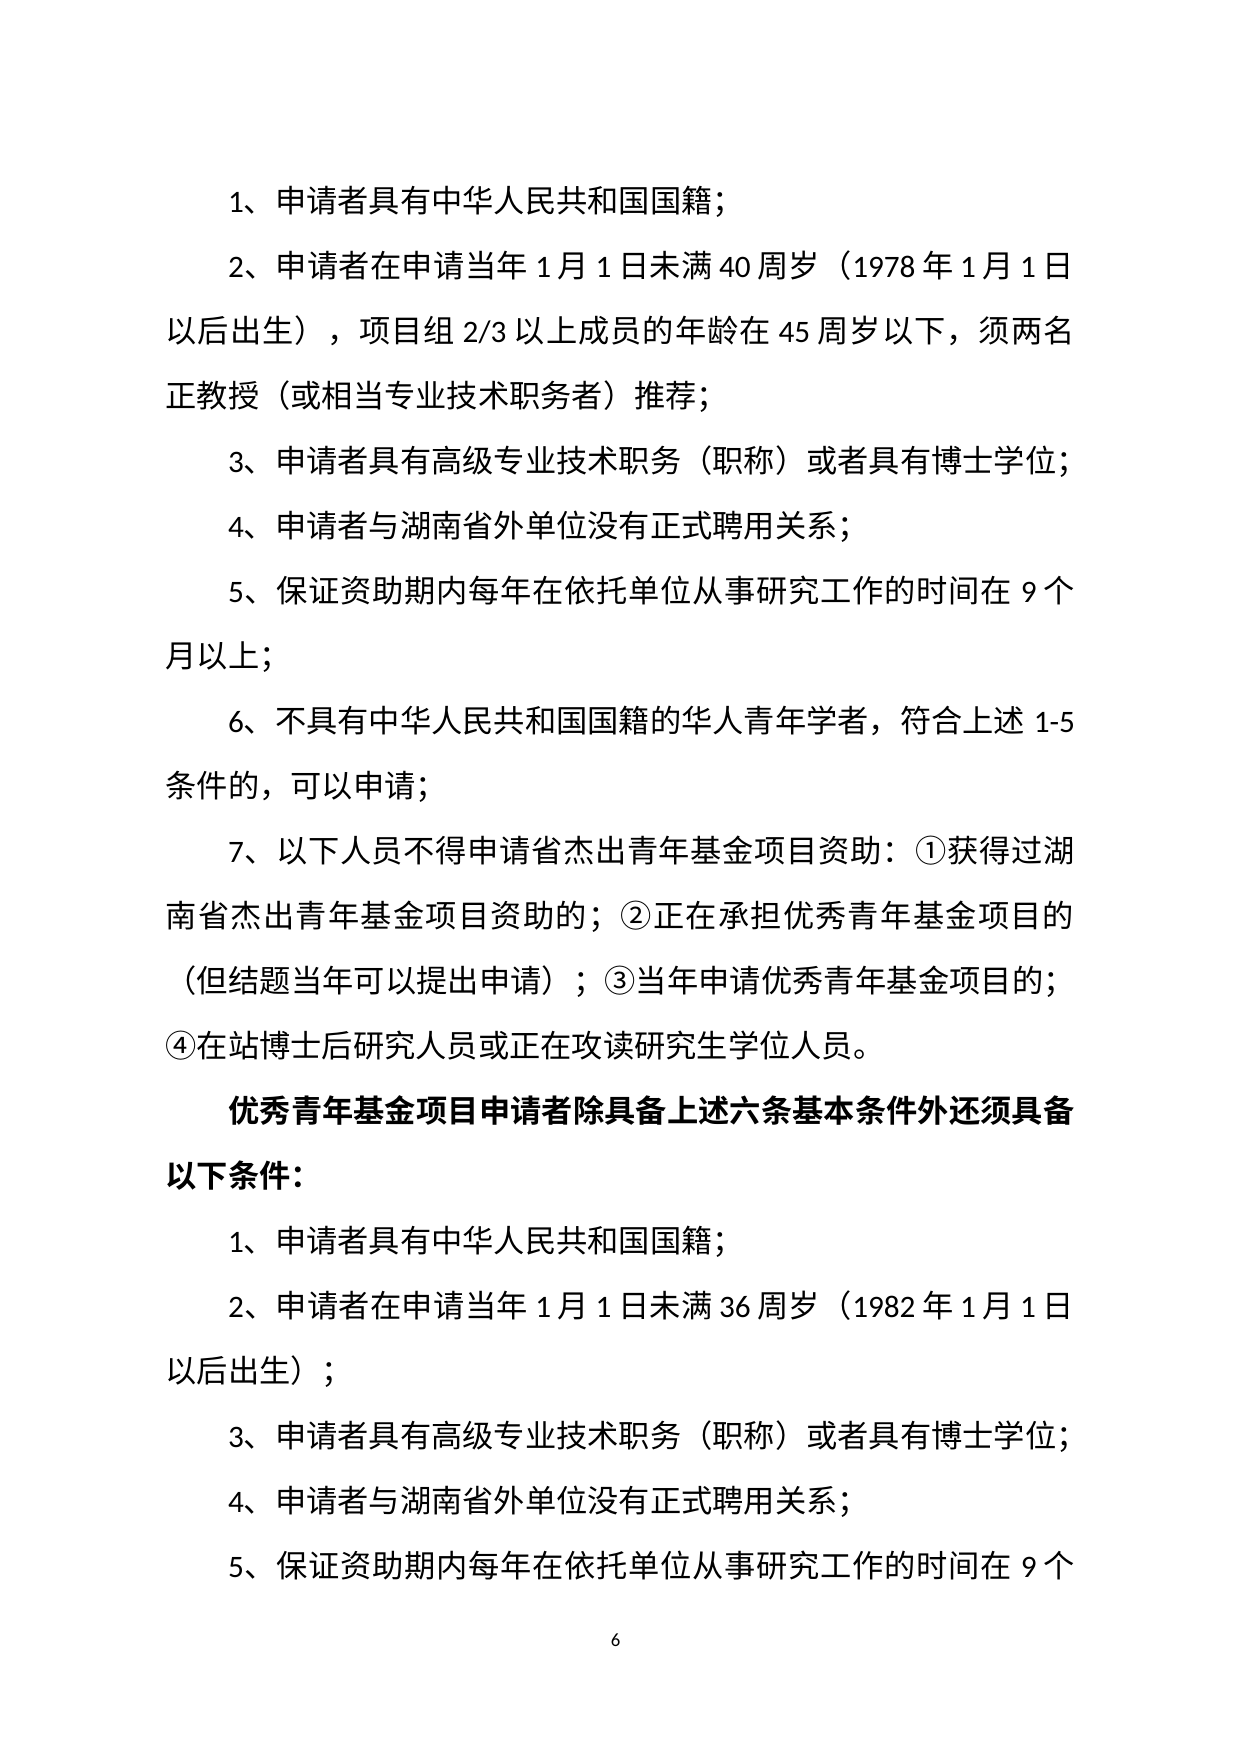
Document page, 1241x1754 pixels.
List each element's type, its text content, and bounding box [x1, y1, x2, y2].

text 6、不具有中华人民共和国国籍的华人青年学者，符合上述1-5条件的，可以申请； [165, 687, 1075, 817]
text 4、申请者与湖南省外单位没有正式聘用关系； [165, 492, 1075, 557]
text 4、申请者与湖南省外单位没有正式聘用关系； [165, 1467, 1075, 1532]
text 优秀青年基金项目申请者除具备上述六条基本条件外还须具备以下条件： [165, 1077, 1075, 1207]
text 3、申请者具有高级专业技术职务（职称）或者具有博士学位； [165, 427, 1075, 492]
text 1、申请者具有中华人民共和国国籍； [165, 167, 1075, 232]
text 5、保证资助期内每年在依托单位从事研究工作的时间在9个月以上； [165, 557, 1075, 687]
text 2、申请者在申请当年1月1日未满36周岁（1982年1月1日以后出生）； [165, 1272, 1075, 1402]
text 2、申请者在申请当年1月1日未满40周岁（1978年1月1日以后出生），项目组2/3以上成员的年龄在45周岁以下，须两名正教授（或相当专业技术职务者）推荐； [165, 232, 1075, 427]
text 1、申请者具有中华人民共和国国籍； [165, 1207, 1075, 1272]
text 3、申请者具有高级专业技术职务（职称）或者具有博士学位； [165, 1402, 1075, 1467]
text 7、以下人员不得申请省杰出青年基金项目资助：①获得过湖南省杰出青年基金项目资助的；②正在承担优秀青年基金项目的（但结题当年可以提出申请）；③当年申请优秀青年基金项目的；④在站博士后研究人员或正在攻读研究生学位人员。 [165, 817, 1075, 1077]
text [165, 1532, 1075, 1597]
